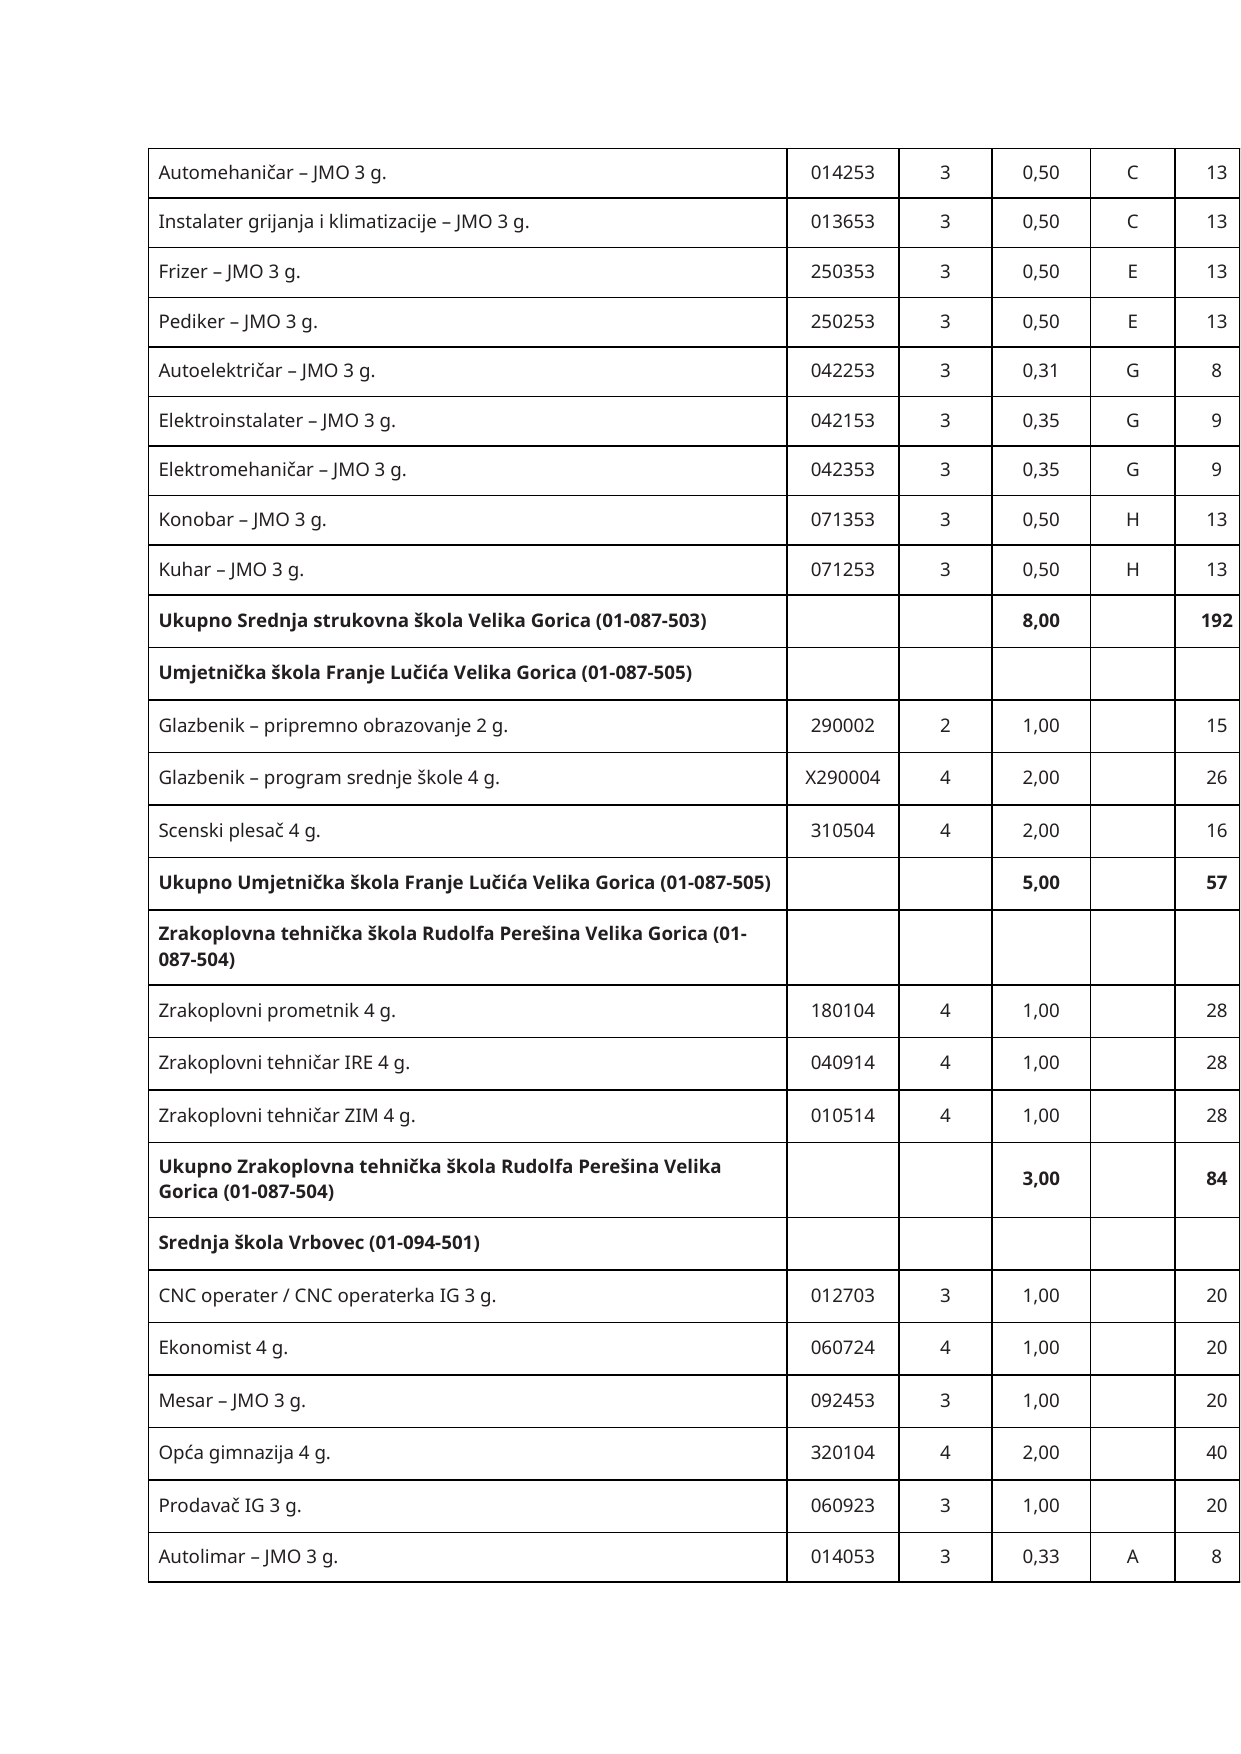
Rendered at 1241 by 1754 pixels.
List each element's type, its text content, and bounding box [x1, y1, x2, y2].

table_cell [1091, 986, 1174, 1036]
table_cell Elektromehaničar – JMO 3 g. [149, 447, 786, 495]
table_cell 9 [1176, 397, 1239, 445]
table_cell 250253 [788, 298, 898, 346]
table_cell 4 [900, 1428, 991, 1479]
table_cell 250353 [788, 248, 898, 296]
table_cell 060923 [788, 1481, 898, 1532]
table_cell G [1091, 447, 1174, 495]
table_cell 1,00 [993, 1323, 1090, 1374]
table_cell 042253 [788, 348, 898, 396]
table_cell 0,50 [993, 298, 1090, 346]
table_cell [1091, 1323, 1174, 1374]
table_cell 0,50 [993, 546, 1090, 594]
table_cell 192 [1176, 596, 1239, 646]
table_cell 0,50 [993, 496, 1090, 544]
table_cell 3 [900, 1271, 991, 1322]
table_cell 092453 [788, 1376, 898, 1427]
table_cell 3 [900, 546, 991, 594]
table_cell 0,50 [993, 199, 1090, 247]
table_cell 13 [1176, 298, 1239, 346]
table_cell [788, 1143, 898, 1217]
table_cell 20 [1176, 1376, 1239, 1427]
table_cell Glazbenik – pripremno obrazovanje 2 g. [149, 701, 786, 751]
table_cell 1,00 [993, 1091, 1090, 1141]
table_cell 4 [900, 1323, 991, 1374]
table_cell 180104 [788, 986, 898, 1036]
table_cell [1091, 1091, 1174, 1141]
table_cell 20 [1176, 1481, 1239, 1532]
table_cell Opća gimnazija 4 g. [149, 1428, 786, 1479]
table_cell 9 [1176, 447, 1239, 495]
table_cell 060724 [788, 1323, 898, 1374]
table_cell [788, 596, 898, 646]
table_cell [993, 911, 1090, 984]
table_cell 3 [900, 496, 991, 544]
table_cell 2,00 [993, 753, 1090, 804]
table_cell Zrakoplovni tehničar IRE 4 g. [149, 1038, 786, 1089]
table_cell [1176, 1218, 1239, 1269]
table_cell [1091, 858, 1174, 909]
table_cell Frizer – JMO 3 g. [149, 248, 786, 296]
table_cell 20 [1176, 1323, 1239, 1374]
table_cell 84 [1176, 1143, 1239, 1217]
table_cell X290004 [788, 753, 898, 804]
table_cell 071253 [788, 546, 898, 594]
table_cell 40 [1176, 1428, 1239, 1479]
table_cell [993, 1218, 1090, 1269]
table_cell 0,50 [993, 149, 1090, 197]
table_cell 071353 [788, 496, 898, 544]
table_cell 2,00 [993, 806, 1090, 856]
table_cell 3 [900, 298, 991, 346]
table_cell H [1091, 496, 1174, 544]
table_cell [788, 1218, 898, 1269]
table_cell 290002 [788, 701, 898, 751]
table_cell Zrakoplovna tehnička škola Rudolfa Perešina Velika Gorica (01-087-504) [149, 911, 786, 984]
table_cell [900, 1218, 991, 1269]
table_cell 013653 [788, 199, 898, 247]
table_cell 0,50 [993, 248, 1090, 296]
table_cell G [1091, 397, 1174, 445]
table_cell [1091, 1143, 1174, 1217]
table_cell [900, 858, 991, 909]
table_cell 3 [900, 149, 991, 197]
table_cell Autoelektričar – JMO 3 g. [149, 348, 786, 396]
table_cell Ekonomist 4 g. [149, 1323, 786, 1374]
table_cell [1176, 911, 1239, 984]
table_cell [1091, 1038, 1174, 1089]
table_cell Konobar – JMO 3 g. [149, 496, 786, 544]
table_cell [1091, 1481, 1174, 1532]
table_cell 15 [1176, 701, 1239, 751]
table_cell 4 [900, 806, 991, 856]
table_cell 014253 [788, 149, 898, 197]
table_cell [1091, 1218, 1174, 1269]
table_cell E [1091, 298, 1174, 346]
table_cell 3 [900, 199, 991, 247]
table_cell Umjetnička škola Franje Lučića Velika Gorica (01-087-505) [149, 648, 786, 699]
table_cell [1091, 1428, 1174, 1479]
table_cell [900, 596, 991, 646]
table_cell Ukupno Umjetnička škola Franje Lučića Velika Gorica (01-087-505) [149, 858, 786, 909]
table_cell Elektroinstalater – JMO 3 g. [149, 397, 786, 445]
table_cell 0,35 [993, 447, 1090, 495]
table_cell 0,31 [993, 348, 1090, 396]
table_cell 2,00 [993, 1428, 1090, 1479]
table_cell [1091, 596, 1174, 646]
table_cell 042153 [788, 397, 898, 445]
table_cell 57 [1176, 858, 1239, 909]
table_cell Automehaničar – JMO 3 g. [149, 149, 786, 197]
table_cell [1091, 1376, 1174, 1427]
table_cell 3 [900, 248, 991, 296]
table_cell 28 [1176, 1038, 1239, 1089]
table_cell Autolimar – JMO 3 g. [149, 1533, 786, 1581]
table_cell 1,00 [993, 701, 1090, 751]
table_cell [1091, 648, 1174, 699]
table_cell 13 [1176, 546, 1239, 594]
table_cell [993, 648, 1090, 699]
table_cell Kuhar – JMO 3 g. [149, 546, 786, 594]
table_cell 8 [1176, 1533, 1239, 1581]
table_cell 20 [1176, 1271, 1239, 1322]
table_cell [788, 648, 898, 699]
table_cell 014053 [788, 1533, 898, 1581]
table_cell [1091, 1271, 1174, 1322]
table_cell 13 [1176, 496, 1239, 544]
table_cell 13 [1176, 199, 1239, 247]
table_cell Srednja škola Vrbovec (01-094-501) [149, 1218, 786, 1269]
table_cell 4 [900, 753, 991, 804]
table_cell Zrakoplovni tehničar ZIM 4 g. [149, 1091, 786, 1141]
table_cell CNC operater / CNC operaterka IG 3 g. [149, 1271, 786, 1322]
table_cell C [1091, 199, 1174, 247]
table_cell [788, 911, 898, 984]
table_cell 3 [900, 447, 991, 495]
table_cell [900, 648, 991, 699]
table_cell 0,35 [993, 397, 1090, 445]
table_cell 3 [900, 397, 991, 445]
table_cell [1091, 753, 1174, 804]
table_cell [1091, 806, 1174, 856]
table_cell 4 [900, 1091, 991, 1141]
table_cell 1,00 [993, 1038, 1090, 1089]
table_cell 040914 [788, 1038, 898, 1089]
table_cell 3 [900, 1376, 991, 1427]
table_cell 0,33 [993, 1533, 1090, 1581]
table_cell 2 [900, 701, 991, 751]
table_cell H [1091, 546, 1174, 594]
table_cell G [1091, 348, 1174, 396]
table_cell 3 [900, 348, 991, 396]
table_cell 4 [900, 986, 991, 1036]
table_cell 26 [1176, 753, 1239, 804]
table_cell A [1091, 1533, 1174, 1581]
table_cell [1091, 701, 1174, 751]
table_cell [1176, 648, 1239, 699]
table_cell 310504 [788, 806, 898, 856]
table_cell 012703 [788, 1271, 898, 1322]
table_cell [900, 911, 991, 984]
table_cell 28 [1176, 1091, 1239, 1141]
table_cell 8 [1176, 348, 1239, 396]
table_cell 320104 [788, 1428, 898, 1479]
table_cell Instalater grijanja i klimatizacije – JMO 3 g. [149, 199, 786, 247]
table_cell Prodavač IG 3 g. [149, 1481, 786, 1532]
table_cell Zrakoplovni prometnik 4 g. [149, 986, 786, 1036]
table_cell 3,00 [993, 1143, 1090, 1217]
table_cell 3 [900, 1533, 991, 1581]
table_cell 010514 [788, 1091, 898, 1141]
table_cell C [1091, 149, 1174, 197]
table_cell 3 [900, 1481, 991, 1532]
table_cell 1,00 [993, 986, 1090, 1036]
table_cell 28 [1176, 986, 1239, 1036]
table_cell 1,00 [993, 1271, 1090, 1322]
table_cell Ukupno Srednja strukovna škola Velika Gorica (01-087-503) [149, 596, 786, 646]
table_cell [900, 1143, 991, 1217]
table_cell 13 [1176, 248, 1239, 296]
table_cell Scenski plesač 4 g. [149, 806, 786, 856]
table_cell [1091, 911, 1174, 984]
table_cell Pediker – JMO 3 g. [149, 298, 786, 346]
table_cell [788, 858, 898, 909]
table_cell 042353 [788, 447, 898, 495]
table_cell 13 [1176, 149, 1239, 197]
table_cell 8,00 [993, 596, 1090, 646]
table_cell 4 [900, 1038, 991, 1089]
table_cell 1,00 [993, 1481, 1090, 1532]
table_cell Glazbenik – program srednje škole 4 g. [149, 753, 786, 804]
table_cell 1,00 [993, 1376, 1090, 1427]
table_cell Mesar – JMO 3 g. [149, 1376, 786, 1427]
table_cell Ukupno Zrakoplovna tehnička škola Rudolfa Perešina Velika Gorica (01-087-504) [149, 1143, 786, 1217]
table_cell E [1091, 248, 1174, 296]
table_cell 5,00 [993, 858, 1090, 909]
table_cell 16 [1176, 806, 1239, 856]
